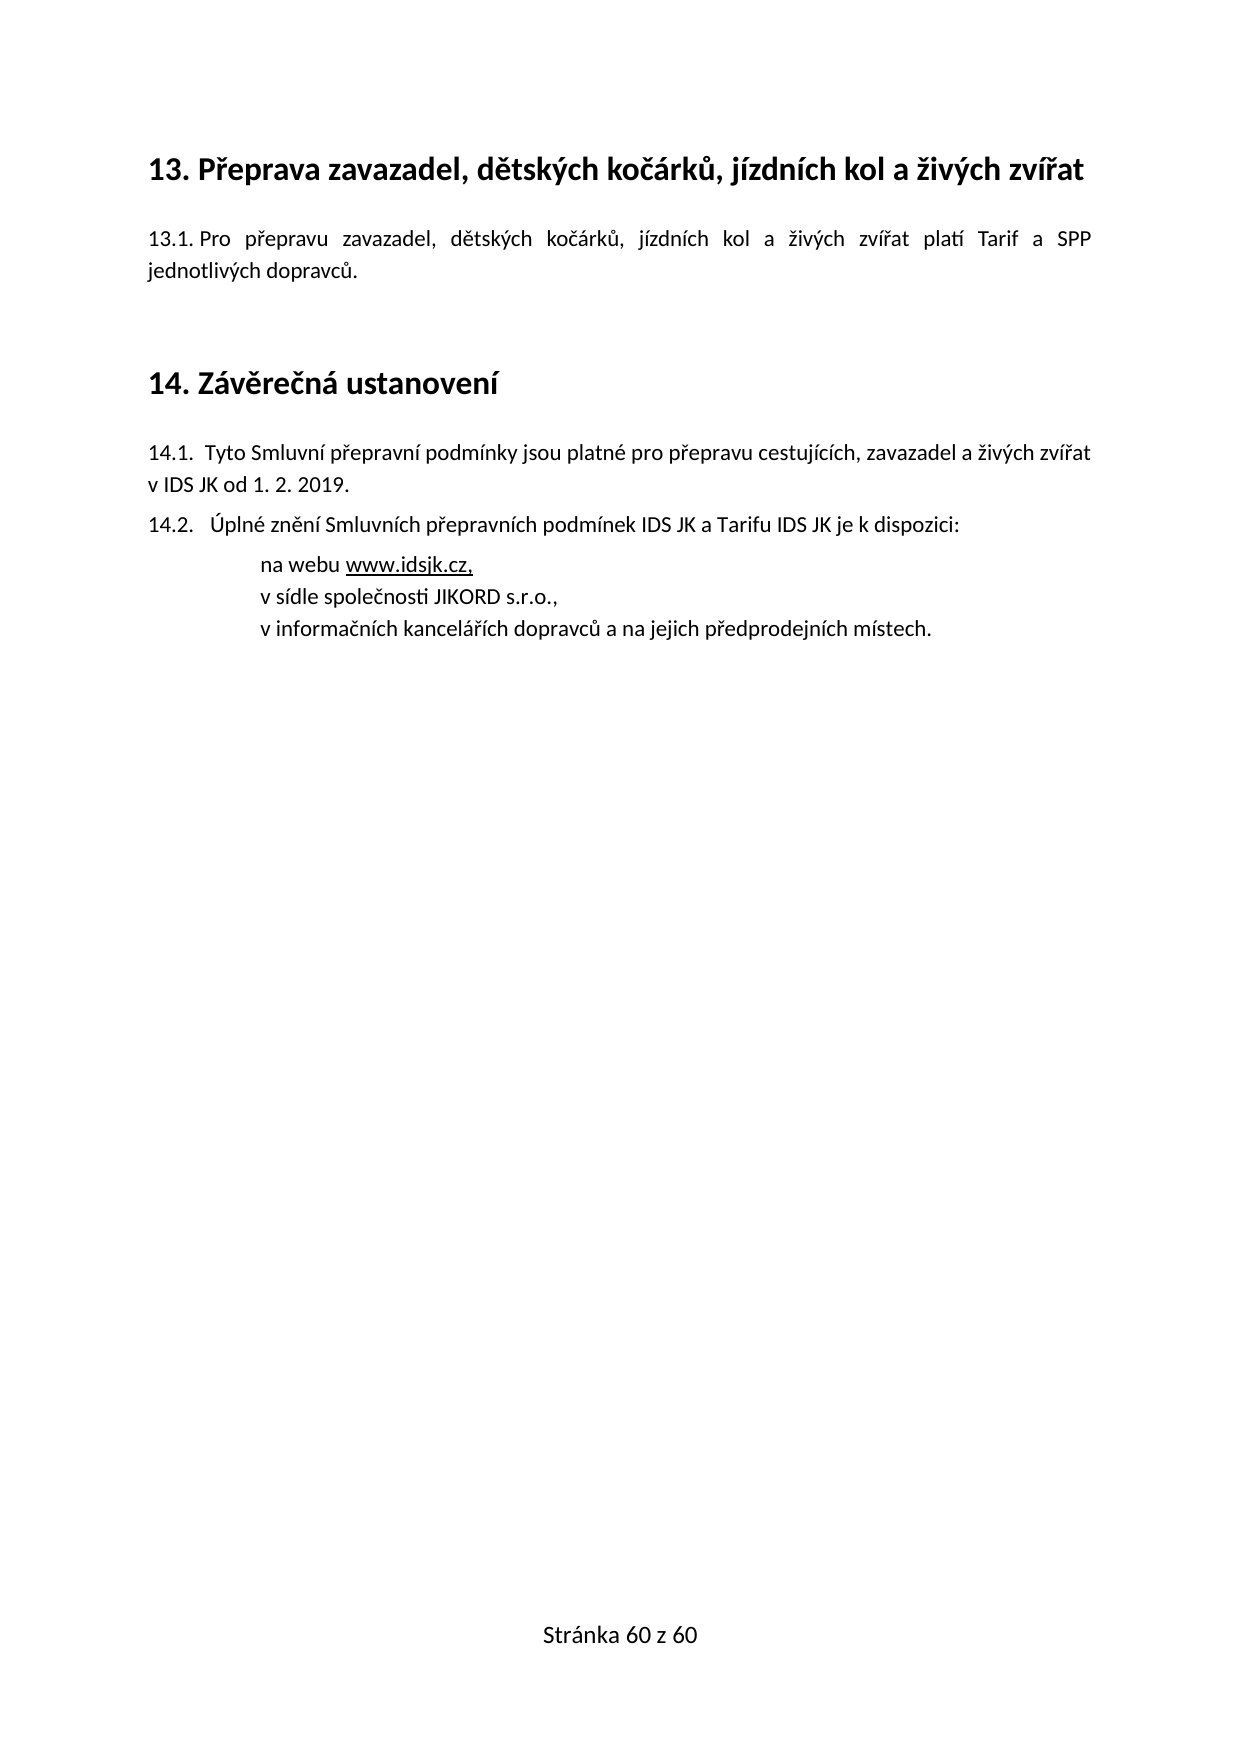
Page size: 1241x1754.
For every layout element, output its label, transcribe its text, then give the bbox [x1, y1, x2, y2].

text v informačních kancelářích dopravců a na jejich předprodejních místech. [260, 614, 1092, 642]
text 14. Závěrečná ustanovení [148, 362, 1092, 403]
text 14.1. Tyto Smluvní přepravní podmínky jsou platné pro přepravu cestujících, zavazadel a živých zvířat v IDS JK od 1. 2. 2019. [148, 438, 1092, 498]
text na webu www.idsjk.cz, [260, 550, 1092, 578]
text 14.2. Úplné znění Smluvních přepravních podmínek IDS JK a Tarifu IDS JK je k dispozici: [148, 510, 1092, 538]
text v sídle společnosti JIKORD s.r.o., [260, 582, 1092, 610]
text 13.1. Pro přepravu zavazadel, dětských kočárků, jízdních kol a živých zvířat platí Tarif a SPP jednotlivých dopravců. [148, 224, 1092, 284]
text 13. Přeprava zavazadel, dětských kočárků, jízdních kol a živých zvířat [148, 148, 1092, 188]
